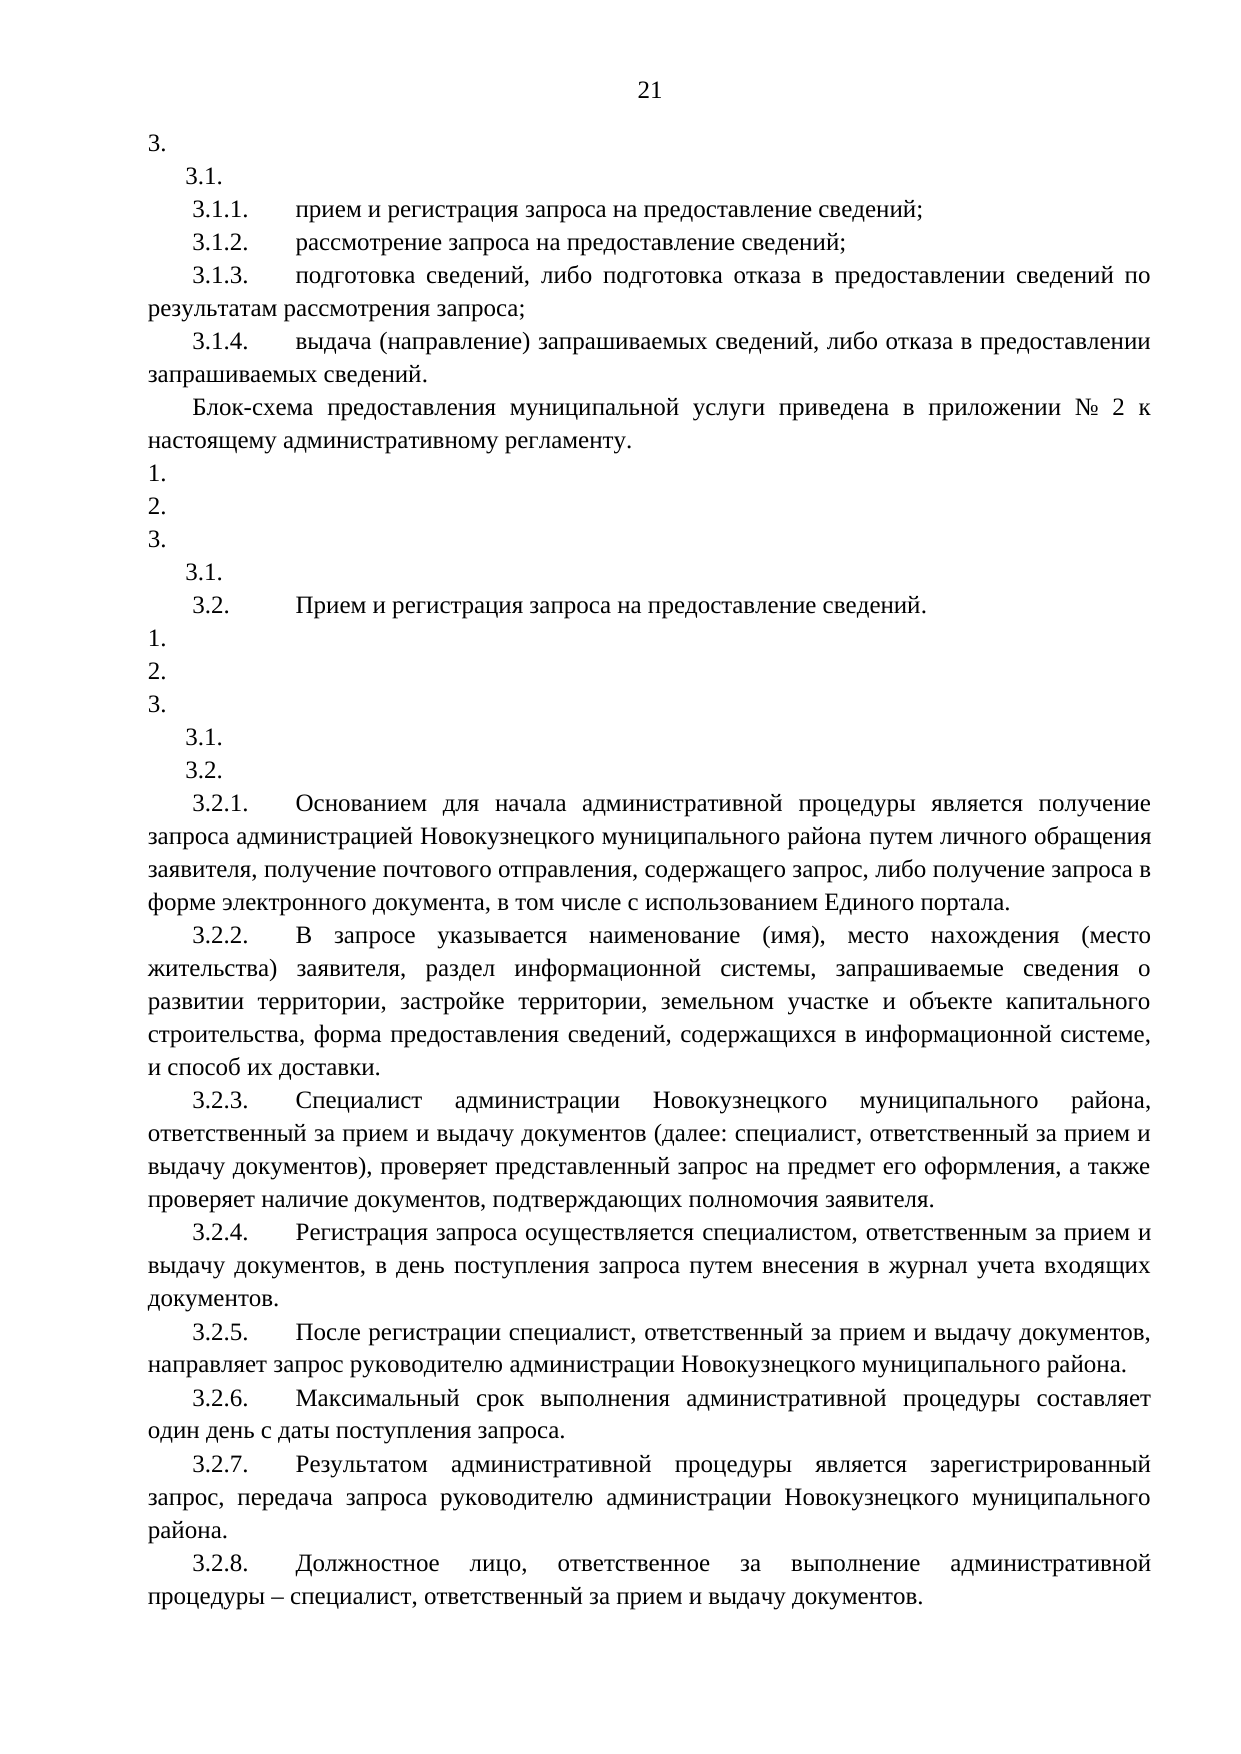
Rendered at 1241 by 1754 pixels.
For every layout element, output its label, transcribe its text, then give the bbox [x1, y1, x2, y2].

list рассмотрение запроса на предоставление сведений; [148, 227, 1152, 256]
list В запросе указывается наименование (имя), место нахождения (место жительства) заявителя, раздел информационной системы, запрашиваемые сведения о развитии территории, застройке территории, земельном участке и объекте капитального строительства, форма предоставления сведений, содержащихся в информационной системе, и способ их доставки. [148, 920, 1152, 953]
list Блок-схема предоставления муниципальной услуги приведена в приложении № 2 к настоящему административному регламенту. [148, 392, 1152, 454]
list Результатом административной процедуры является зарегистрированный запрос, передача запроса руководителю администрации Новокузнецкого муниципального района. [148, 1449, 1152, 1543]
list В запросе указывается наименование (имя), место нахождения (место жительства) заявителя, раздел информационной системы, запрашиваемые сведения о развитии территории, застройке территории, земельном участке и объекте капитального строительства, форма предоставления сведений, содержащихся в информационной системе, и способ их доставки. [148, 1048, 1152, 1081]
list Основанием для начала административной процедуры является получение запроса администрацией Новокузнецкого муниципального района путем личного обращения заявителя, получение почтового отправления, содержащего запрос, либо получение запроса в форме электронного документа, в том числе с использованием Единого портала. [148, 788, 1152, 916]
list прием и регистрация запроса на предоставление сведений; [148, 194, 1152, 223]
list Должностное лицо, ответственное за выполнение административной процедуры – специалист, ответственный за прием и выдачу документов. [148, 1548, 1152, 1609]
list Прием и регистрация запроса на предоставление сведений. [148, 590, 1152, 619]
list подготовка сведений, либо подготовка отказа в предоставлении сведений по результатам рассмотрения запроса; [148, 260, 1152, 322]
list После регистрации специалист, ответственный за прием и выдачу документов, направляет запрос руководителю администрации Новокузнецкого муниципального района. [148, 1317, 1152, 1378]
list Максимальный срок выполнения административной процедуры составляет один день с даты поступления запроса. [148, 1383, 1152, 1444]
list выдача (направление) запрашиваемых сведений, либо отказа в предоставлении запрашиваемых сведений. [148, 326, 1152, 388]
list Специалист администрации Новокузнецкого муниципального района, ответственный за прием и выдачу документов (далее: специалист, ответственный за прием и выдачу документов), проверяет представленный запрос на предмет его оформления, а также проверяет наличие документов, подтверждающих полномочия заявителя. [148, 1085, 1152, 1213]
list Регистрация запроса осуществляется специалистом, ответственным за прием и выдачу документов, в день поступления запроса путем внесения в журнал учета входящих документов. [148, 1217, 1152, 1312]
